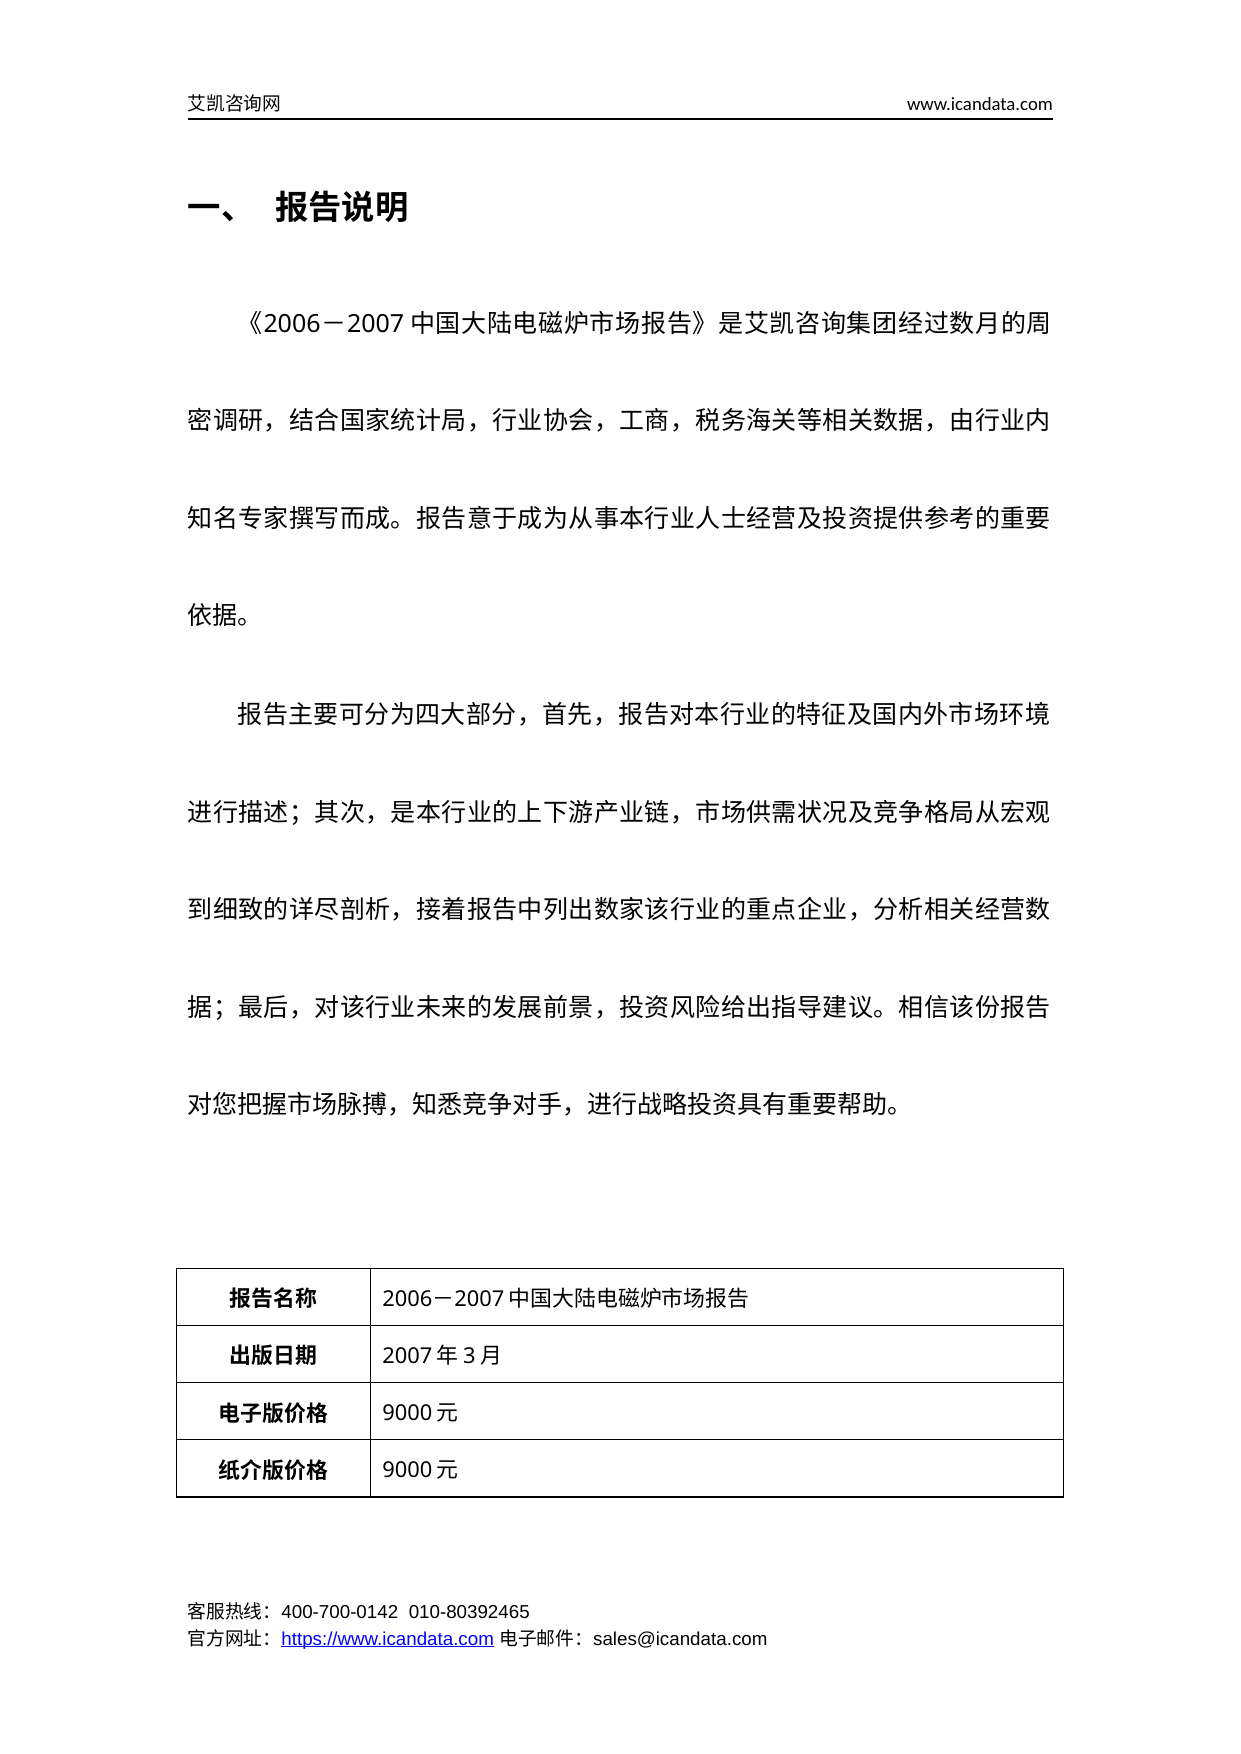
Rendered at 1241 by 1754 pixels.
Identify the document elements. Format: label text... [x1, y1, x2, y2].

table_cell 出版日期 [177, 1326, 370, 1382]
text 报告主要可分为四大部分，首先，报告对本行业的特征及国内外市场环境进行描述；其次，是本行业的上下游产业链，市场供需状况及竞争格局从宏观到细致的详尽剖析，接着报告中列出数家该行业的重点企业，分析相关经营数据；最后，对该行业未来的发展前景，投资风险给出指导建议。相信该份报告对您把握市场脉搏，知悉竞争对手，进行战略投资具有重要帮助。 [187, 681, 1053, 1136]
table_cell 纸介版价格 [177, 1440, 370, 1496]
subtitle 报告说明 [187, 172, 1053, 237]
table_cell 9000元 [371, 1383, 1063, 1439]
table_header 2006－2007中国大陆电磁炉市场报告 [371, 1269, 1063, 1325]
text 《2006－2007中国大陆电磁炉市场报告》是艾凯咨询集团经过数月的周密调研，结合国家统计局，行业协会，工商，税务海关等相关数据，由行业内知名专家撰写而成。报告意于成为从事本行业人士经营及投资提供参考的重要依据。 [187, 289, 1053, 646]
table_cell 9000元 [371, 1440, 1063, 1496]
table_cell 电子版价格 [177, 1383, 370, 1439]
table_cell 2007年3月 [371, 1326, 1063, 1382]
table_header 报告名称 [177, 1269, 370, 1325]
